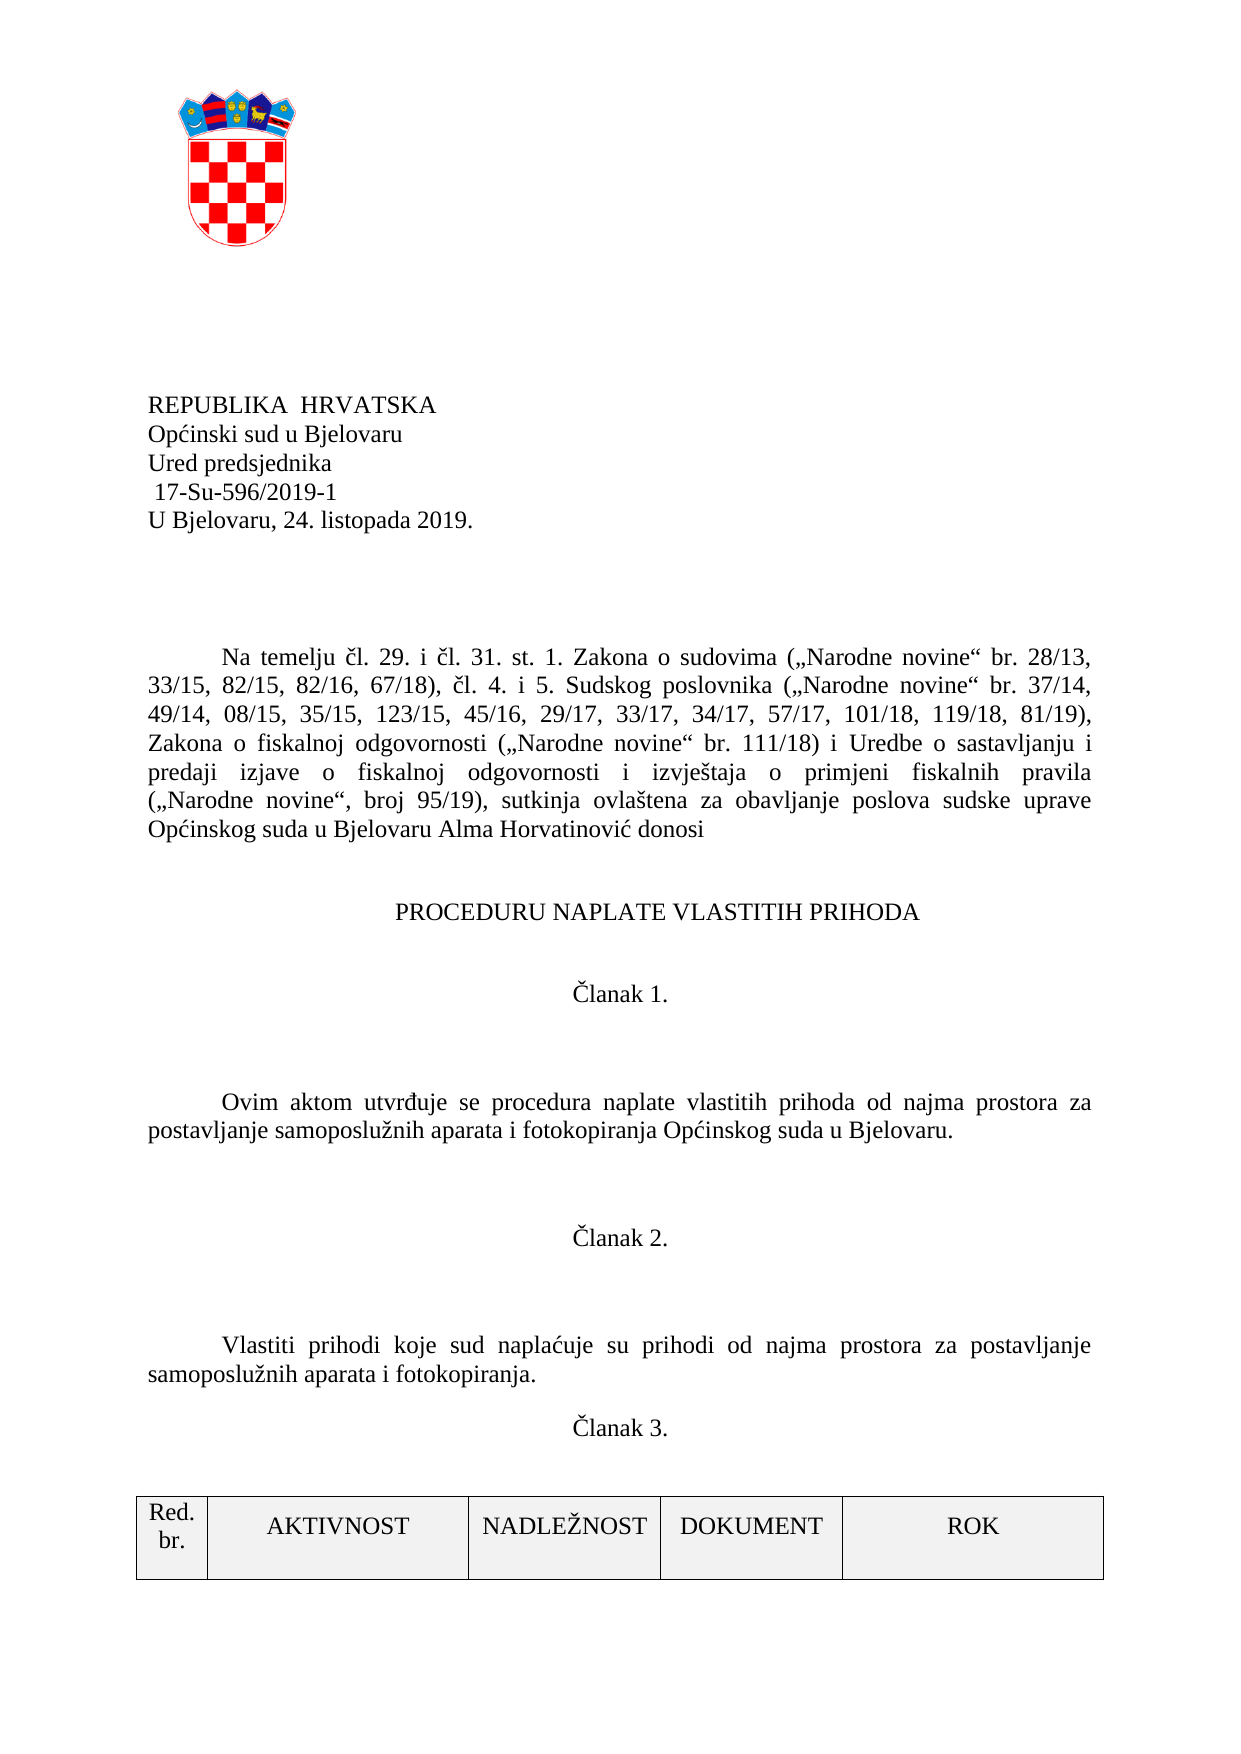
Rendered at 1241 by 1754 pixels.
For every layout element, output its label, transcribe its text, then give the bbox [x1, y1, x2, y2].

table_header NADLEŽNOST [469, 1497, 660, 1579]
text Članak 1. [148, 979, 1093, 1008]
text U Bjelovaru, 24. listopada 2019. [148, 506, 1093, 534]
text Općinski sud u Bjelovaru [148, 419, 1093, 448]
text Na temelju čl. 29. i čl. 31. st. 1. Zakona o sudovima („Narodne novine“ br. 28/13, 33/15, 82/15, 82/16, 67/18), čl. 4. i 5. Sudskog poslovnika („Narodne novine“ br. 37/14, 49/14, 08/15, 35/15, 123/15, 45/16, 29/17, 33/17, 34/17, 57/17, 101/18, 119/18, 81/19), Zakona o fiskalnoj odgovornosti („Narodne novine“ br. 111/18) i Uredbe o sastavljanju i predaji izjave o fiskalnoj odgovornosti i izvještaja o primjeni fiskalnih pravila („Narodne novine“, broj 95/19), sutkinja ovlaštena za obavljanje poslova sudske uprave Općinskog suda u Bjelovaru Alma Horvatinović donosi [148, 642, 1093, 843]
table_header DOKUMENT [661, 1497, 842, 1579]
text REPUBLIKA HRVATSKA [148, 391, 1093, 419]
text Ovim aktom utvrđuje se procedura naplate vlastitih prihoda od najma prostora za postavljanje samoposlužnih aparata i fotokopiranja Općinskog suda u Bjelovaru. [148, 1087, 1093, 1144]
text Ured predsjednika [148, 448, 1093, 477]
picture [177, 89, 296, 247]
text Vlastiti prihodi koje sud naplaćuje su prihodi od najma prostora za postavljanje samoposlužnih aparata i fotokopiranja. [148, 1331, 1093, 1388]
text Članak 3. [148, 1413, 1093, 1442]
text PROCEDURU NAPLATE VLASTITIH PRIHODA [148, 897, 1093, 926]
text Članak 2. [148, 1223, 1093, 1252]
text 17-Su-596/2019-1 [148, 477, 1093, 506]
table_header AKTIVNOST [208, 1497, 468, 1579]
table_header ROK [843, 1497, 1103, 1579]
table_header Red. br. [137, 1497, 207, 1579]
